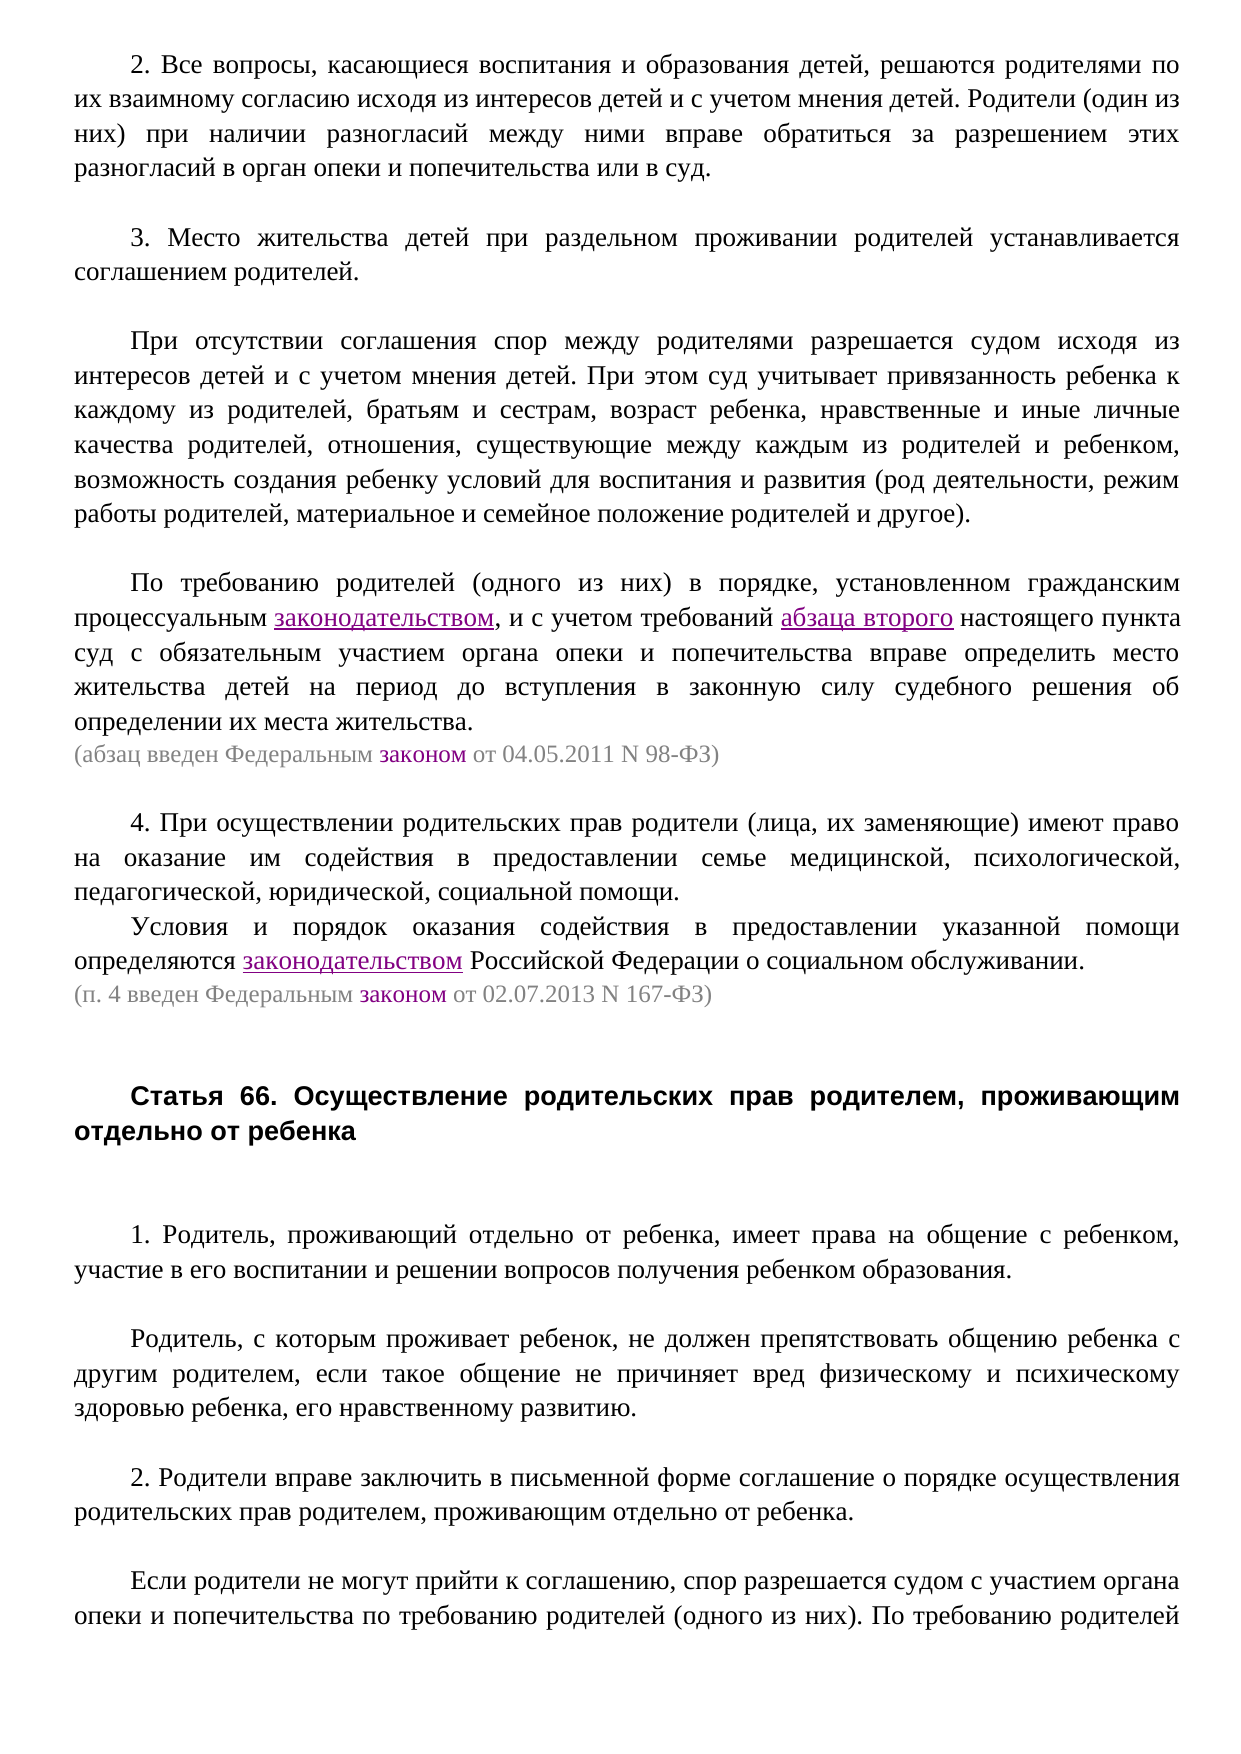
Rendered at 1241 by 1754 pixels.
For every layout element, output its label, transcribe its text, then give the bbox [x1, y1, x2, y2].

text 1. Родитель, проживающий отдельно от ребенка, имеет права на общение с ребенком, участие в его воспитании и решении вопросов получения ребенком образования. [74, 1215, 1181, 1284]
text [74, 1561, 1181, 1630]
text 2. Все вопросы, касающиеся воспитания и образования детей, решаются родителями по их взаимному согласию исходя из интересов детей и с учетом мнения детей. Родители (один из них) при наличии разногласий между ними вправе обратиться за разрешением этих разногласий в орган опеки и попечительства или в суд. [74, 44, 1181, 183]
text 2. Родители вправе заключить в письменной форме соглашение о порядке осуществления родительских прав родителем, проживающим отдельно от ребенка. [74, 1457, 1181, 1526]
text 3. Место жительства детей при раздельном проживании родителей устанавливается соглашением родителей. [74, 217, 1181, 286]
text При отсутствии соглашения спор между родителями разрешается судом исходя из интересов детей и с учетом мнения детей. При этом суд учитывает привязанность ребенка к каждому из родителей, братьям и сестрам, возраст ребенка, нравственные и иные личные качества родителей, отношения, существующие между каждым из родителей и ребенком, возможность создания ребенку условий для воспитания и развития (род деятельности, режим работы родителей, материальное и семейное положение родителей и другое). [74, 321, 1181, 528]
text Статья 66. Осуществление родительских прав родителем, проживающим отдельно от ребенка [74, 1077, 1181, 1146]
text (п. 4 введен Федеральным законом от 02.07.2013 N 167-ФЗ) [74, 976, 1181, 1008]
text По требованию родителей (одного из них) в порядке, установленном гражданским процессуальным законодательством, и с учетом требований абзаца второго настоящего пункта суд с обязательным участием органа опеки и попечительства вправе определить место жительства детей на период до вступления в законную силу судебного решения об определении их места жительства. [74, 563, 1181, 736]
text 4. При осуществлении родительских прав родители (лица, их заменяющие) имеют право на оказание им содействия в предоставлении семье медицинской, психологической, педагогической, юридической, социальной помощи. [74, 803, 1181, 906]
text (абзац введен Федеральным законом от 04.05.2011 N 98-ФЗ) [74, 736, 1181, 768]
text Родитель, с которым проживает ребенок, не должен препятствовать общению ребенка с другим родителем, если такое общение не причиняет вред физическому и психическому здоровью ребенка, его нравственному развитию. [74, 1319, 1181, 1423]
text Условия и порядок оказания содействия в предоставлении указанной помощи определяются законодательством Российской Федерации о социальном обслуживании. [74, 906, 1181, 976]
